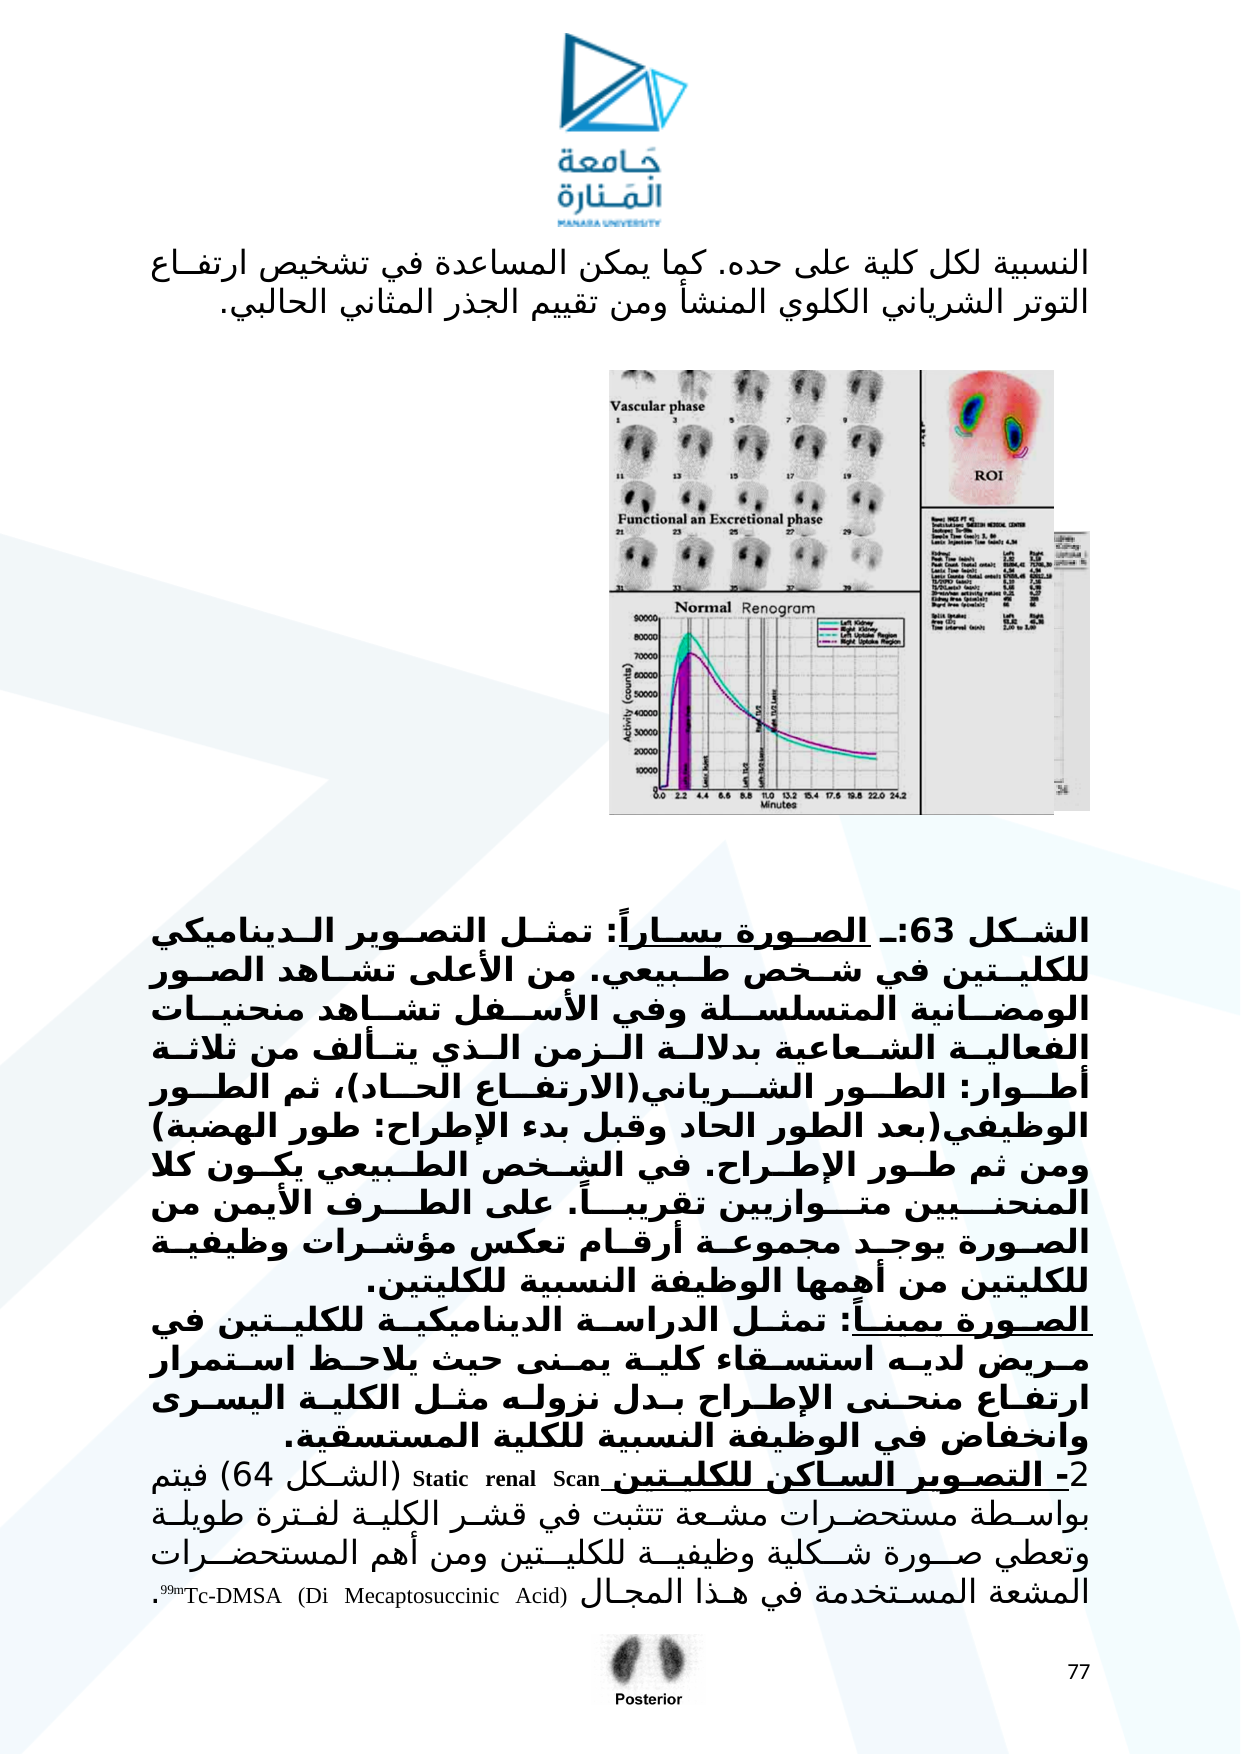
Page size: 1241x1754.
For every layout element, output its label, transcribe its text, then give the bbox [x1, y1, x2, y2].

picture [554, 33, 693, 227]
picture [0, 253, 1241, 1754]
text الصورة يميناً: تمثل الدراسة الديناميكية للكليتين في مريض لديه استسقاء كلية يمنى حيث يلاحظ استمرار ارتفاع منحنى الإطراح بدل نزوله مثل الكلية اليسرى وانخفاض في الوظيفة النسبية للكلية المستسقية. [150, 1300, 1090, 1456]
text الشكل 63: الصورة يساراً: تمثل التصوير الديناميكي للكليتين في شخص طبيعي. من الأعلى تشاهد الصور الومضانية المتسلسلة وفي الأسفل تشاهد منحنيات الفعالية الشعاعية بدلالة الزمن الذي يتألف من ثلاثة أطوار: الطور الشرياني(الارتفاع الحاد)، ثم الطور الوظيفي(بعد الطور الحاد وقبل بدء الإطراح: طور الهضبة) ومن ثم طور الإطراح. في الشخص الطبيعي يكون كلا المنحنيين متوازيين تقريباً. على الطرف الأيمن من الصورة يوجد مجموعة أرقام تعكس مؤشرات وظيفية للكليتين من أهمها الوظيفة النسبية للكليتين. [150, 912, 1090, 1300]
